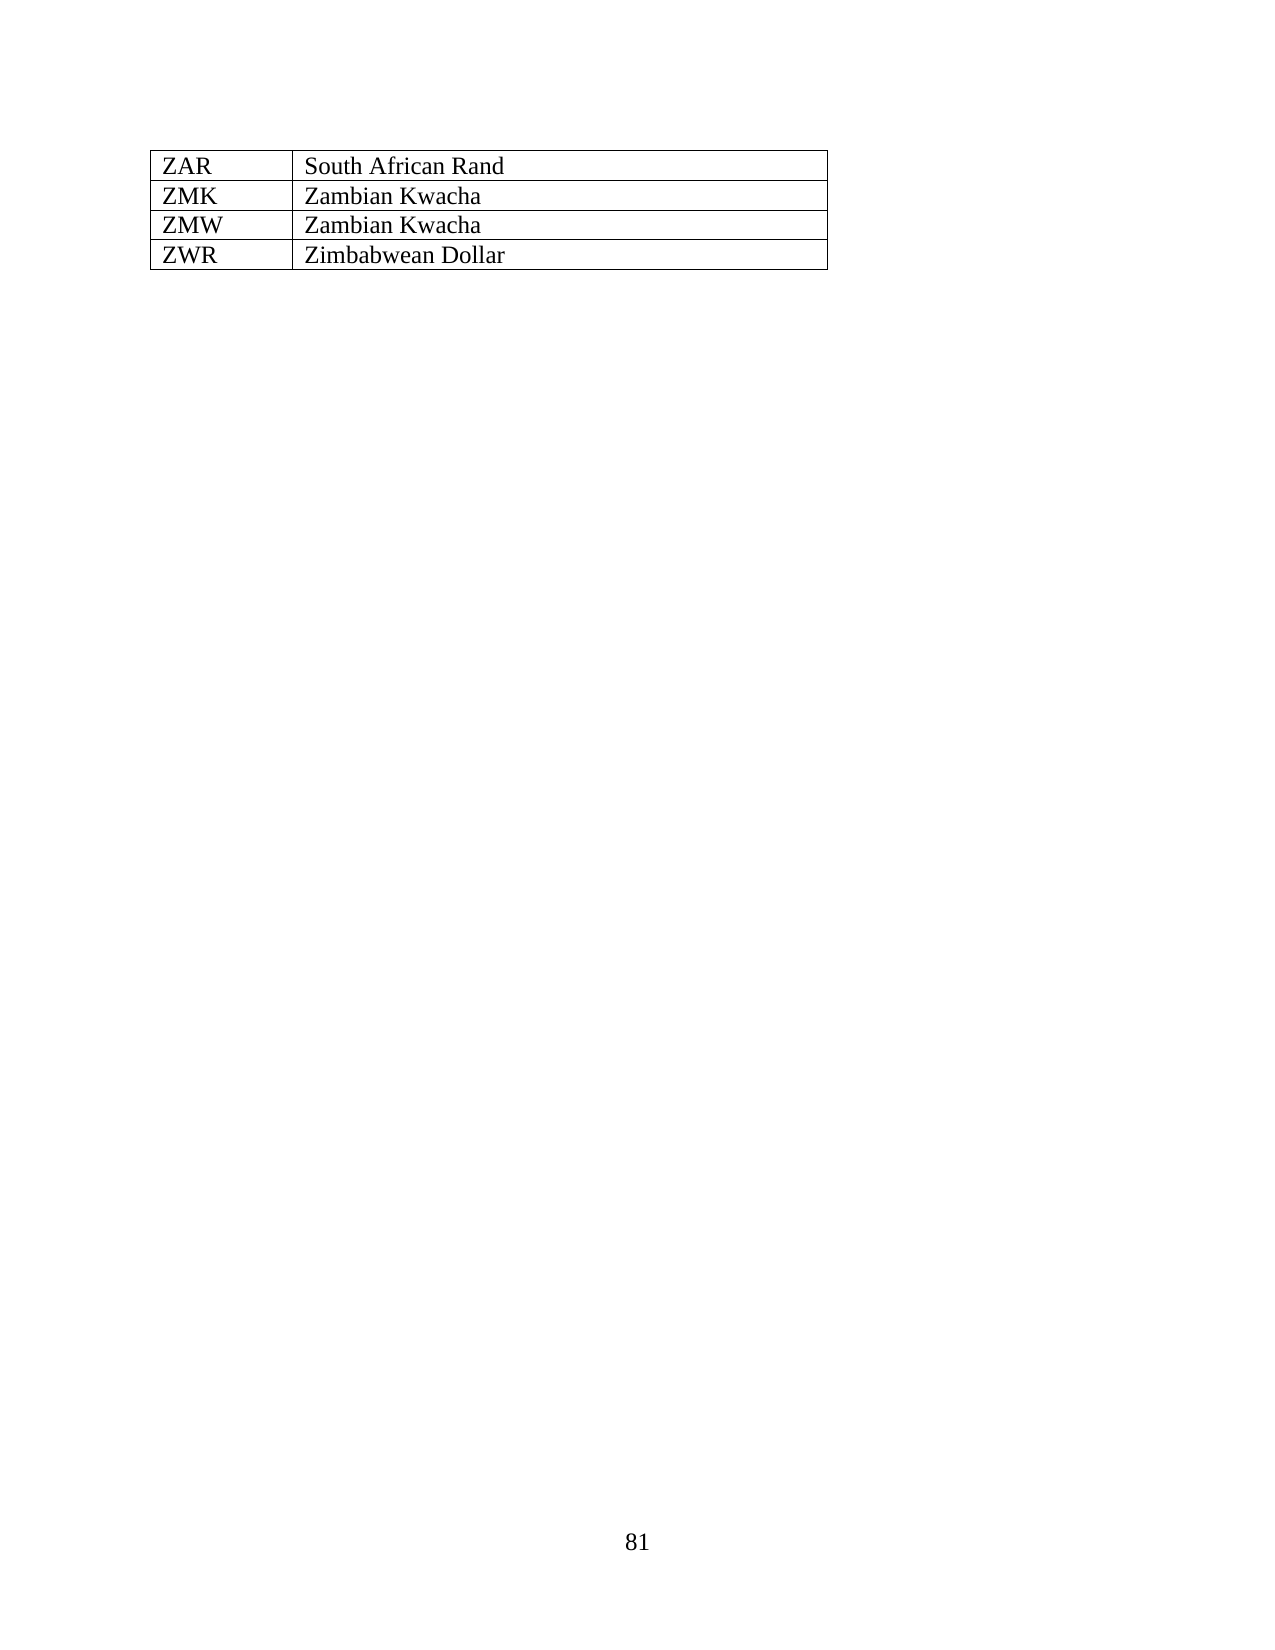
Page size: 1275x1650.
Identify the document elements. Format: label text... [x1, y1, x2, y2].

table_cell Zambian Kwacha [293, 211, 827, 239]
table_cell ZMK [151, 181, 292, 209]
table_cell South African Rand [293, 151, 827, 180]
table_cell ZMW [151, 211, 292, 239]
table_cell Zambian Kwacha [293, 181, 827, 209]
table_cell Zimbabwean Dollar [293, 240, 827, 269]
table_cell ZAR [151, 151, 292, 180]
table_cell ZWR [151, 240, 292, 269]
